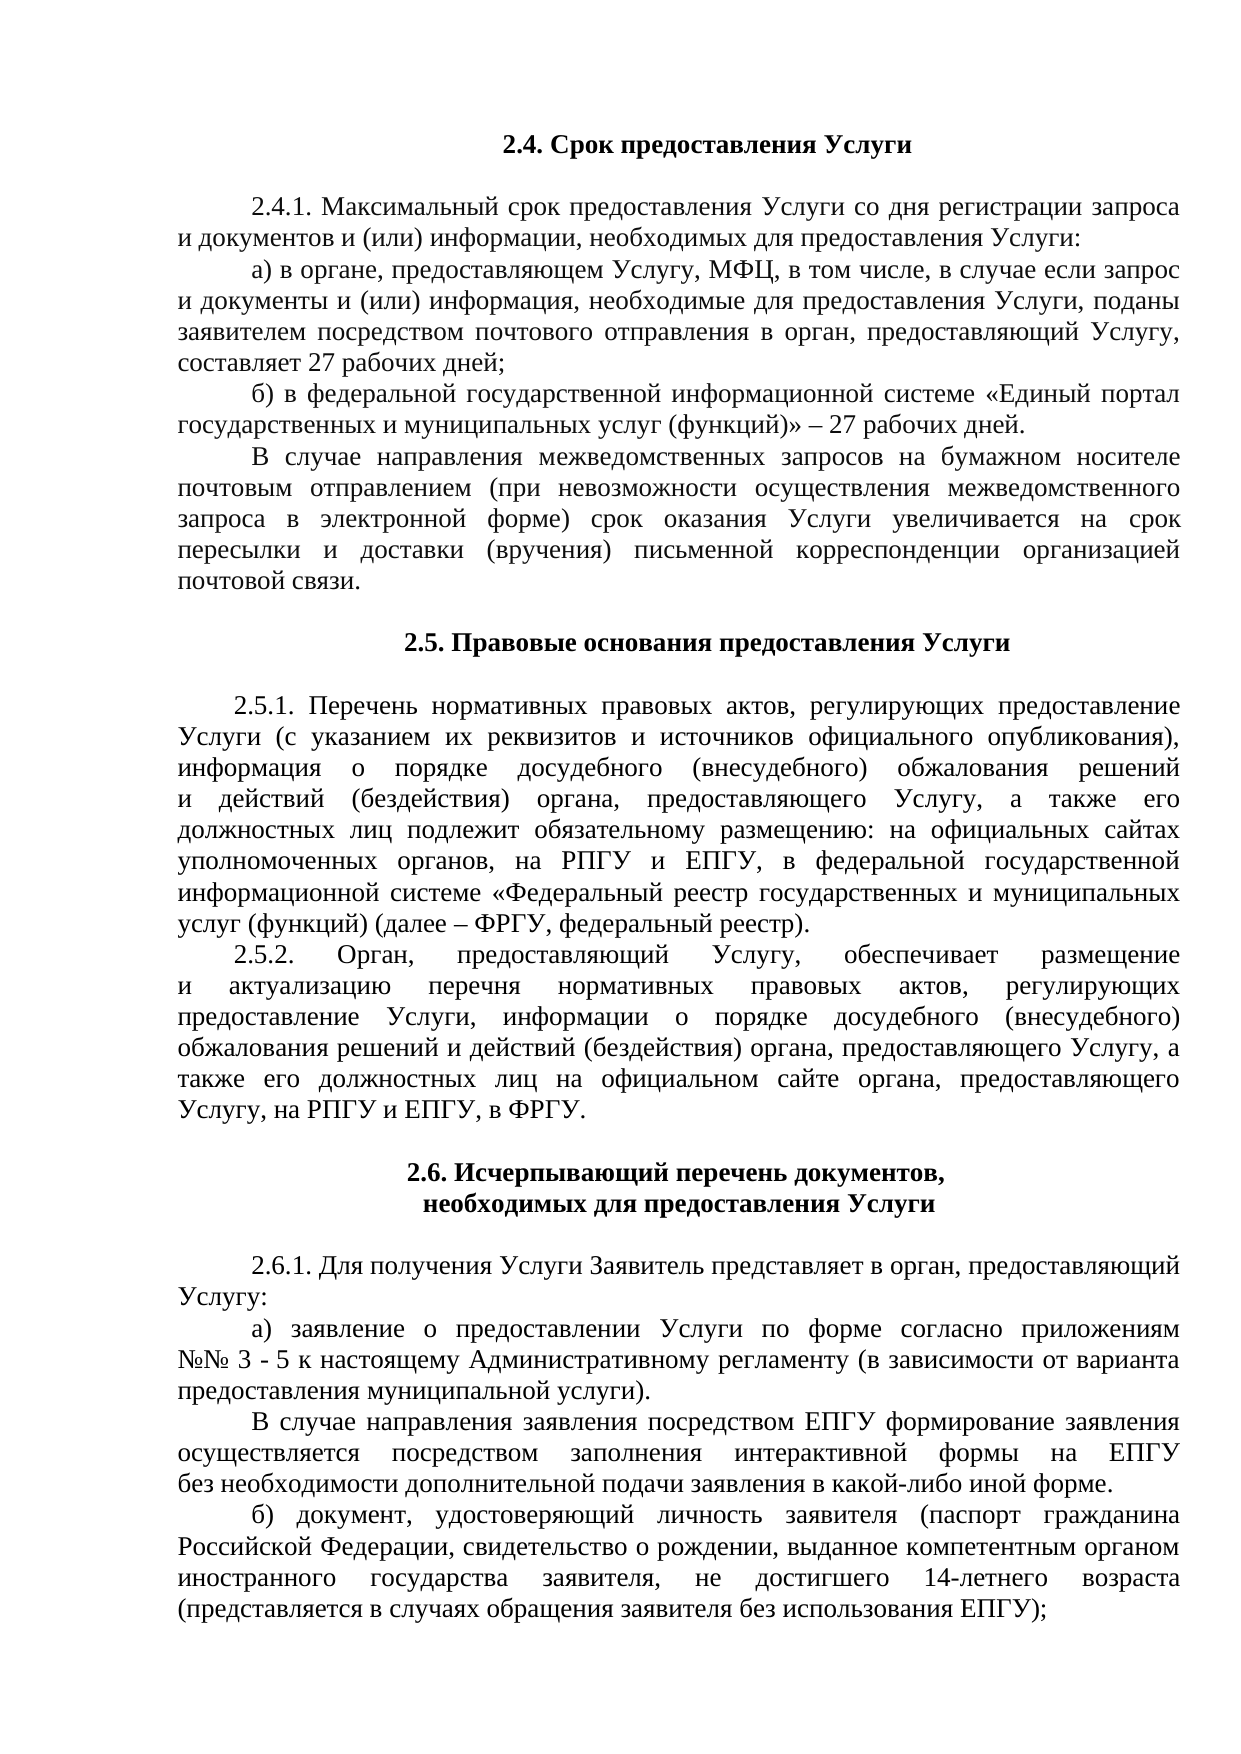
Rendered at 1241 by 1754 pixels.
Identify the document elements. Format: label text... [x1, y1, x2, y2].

text б) документ, удостоверяющий личность заявителя (паспорт гражданина Российской Федерации, свидетельство о рождении, выданное компетентным органом иностранного государства заявителя, не достигшего 14-летнего возраста (представляется в случаях обращения заявителя без использования ЕПГУ); [177, 1498, 1181, 1623]
text а) в органе, предоставляющем Услугу, МФЦ, в том числе, в случае если запрос и документы и (или) информация, необходимые для предоставления Услуги, поданы заявителем посредством почтового отправления в орган, предоставляющий Услугу, составляет 27 рабочих дней; [177, 253, 1181, 377]
text 2.5.2. Орган, предоставляющий Услугу, обеспечивает размещение и актуализацию перечня нормативных правовых актов, регулирующих предоставление Услуги, информации о порядке досудебного (внесудебного) обжалования решений и действий (бездействия) органа, предоставляющего Услугу, а также его должностных лиц на официальном сайте органа, предоставляющего Услугу, на РПГУ и ЕПГУ, в ФРГУ. [177, 938, 1181, 1125]
text 2.5.1. Перечень нормативных правовых актов, регулирующих предоставление Услуги (с указанием их реквизитов и источников официального опубликования), информация о порядке досудебного (внесудебного) обжалования решений и действий (бездействия) органа, предоставляющего Услугу, а также его должностных лиц подлежит обязательному размещению: на официальных сайтах уполномоченных органов, на РПГУ и ЕПГУ, в федеральной государственной информационной системе «Федеральный реестр государственных и муниципальных услуг (функций) (далее – ФРГУ, федеральный реестр). [177, 689, 1181, 938]
text В случае направления межведомственных запросов на бумажном носителе почтовым отправлением (при невозможности осуществления межведомственного запроса в электронной форме) срок оказания Услуги увеличивается на срок пересылки и доставки (вручения) письменной корреспонденции организацией почтовой связи. [177, 439, 1181, 595]
text В случае направления заявления посредством ЕПГУ формирование заявления осуществляется посредством заполнения интерактивной формы на ЕПГУ без необходимости дополнительной подачи заявления в какой-либо иной форме. [177, 1405, 1181, 1498]
text а) заявление о предоставлении Услуги по форме согласно приложениям №№ 3 - 5 к настоящему Административному регламенту (в зависимости от варианта предоставления муниципальной услуги). [177, 1312, 1181, 1405]
text 2.6. Исчерпывающий перечень документов, необходимых для предоставления Услуги [177, 1156, 1181, 1218]
text 2.6.1. Для получения Услуги Заявитель представляет в орган, предоставляющий Услугу: [177, 1249, 1181, 1312]
text б) в федеральной государственной информационной системе «Единый портал государственных и муниципальных услуг (функций)» – 27 рабочих дней. [177, 377, 1181, 439]
text 2.5. Правовые основания предоставления Услуги [177, 626, 1181, 658]
text 2.4.1. Максимальный срок предоставления Услуги со дня регистрации запроса и документов и (или) информации, необходимых для предоставления Услуги: [177, 190, 1181, 253]
text 2.4. Срок предоставления Услуги [177, 128, 1181, 159]
